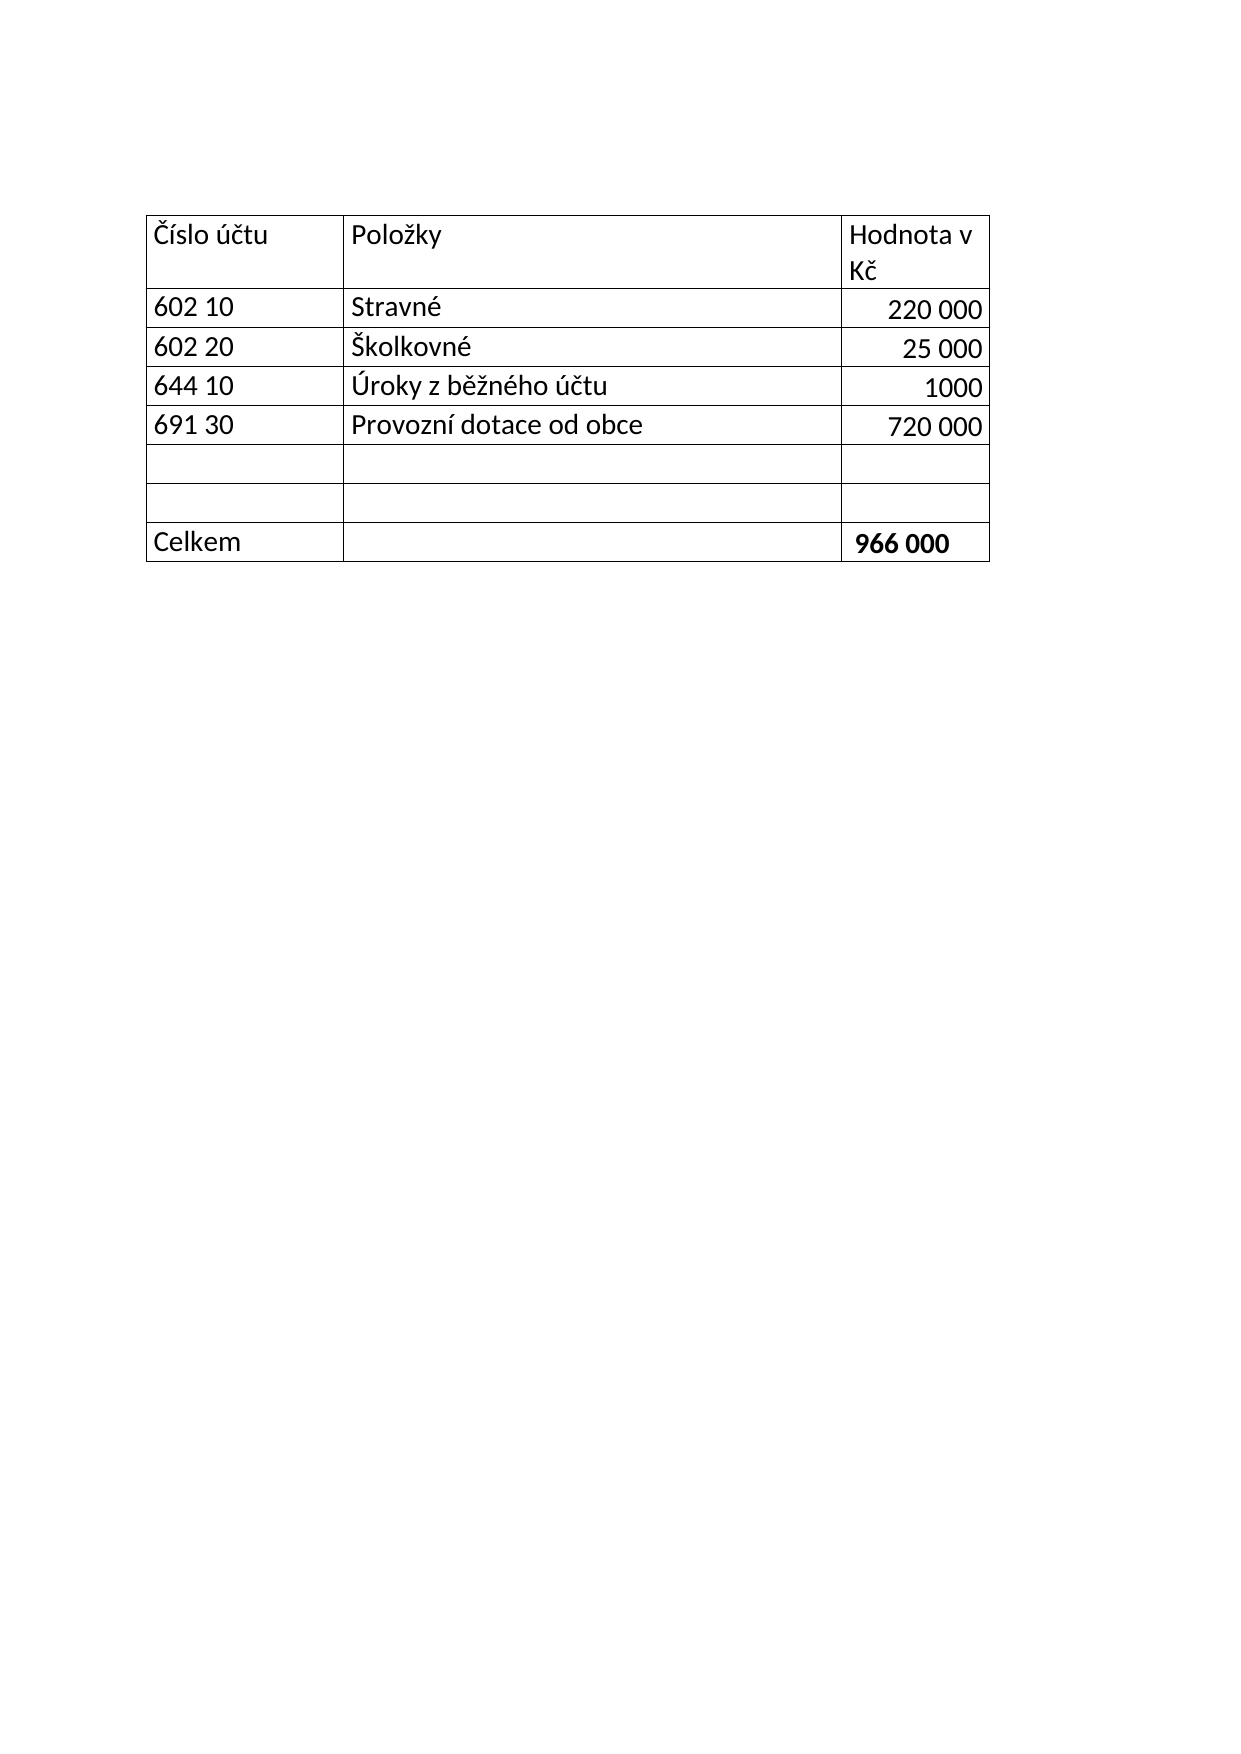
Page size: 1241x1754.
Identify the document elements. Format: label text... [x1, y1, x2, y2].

table_cell 602 20 [147, 328, 343, 366]
table_cell [344, 523, 841, 561]
table_cell [842, 484, 989, 522]
table_cell [147, 445, 343, 483]
table_cell Stravné [344, 289, 841, 327]
table_cell 1000 [842, 367, 989, 405]
table_cell 602 10 [147, 289, 343, 327]
table_cell [147, 484, 343, 522]
table_cell [842, 445, 989, 483]
table_header Položky [344, 216, 841, 287]
table_cell Provozní dotace od obce [344, 406, 841, 444]
table_cell [344, 445, 841, 483]
table_cell [344, 484, 841, 522]
table_cell Úroky z běžného účtu [344, 367, 841, 405]
table_cell 720 000 [842, 406, 989, 444]
table_cell 691 30 [147, 406, 343, 444]
table_header Hodnota v Kč [842, 216, 989, 287]
table_cell Celkem [147, 523, 343, 561]
table_header Číslo účtu [147, 216, 343, 287]
table_cell 25 000 [842, 328, 989, 366]
table_cell 220 000 [842, 289, 989, 327]
table_cell Školkovné [344, 328, 841, 366]
table_cell 644 10 [147, 367, 343, 405]
table_cell 966 000 [842, 523, 989, 561]
